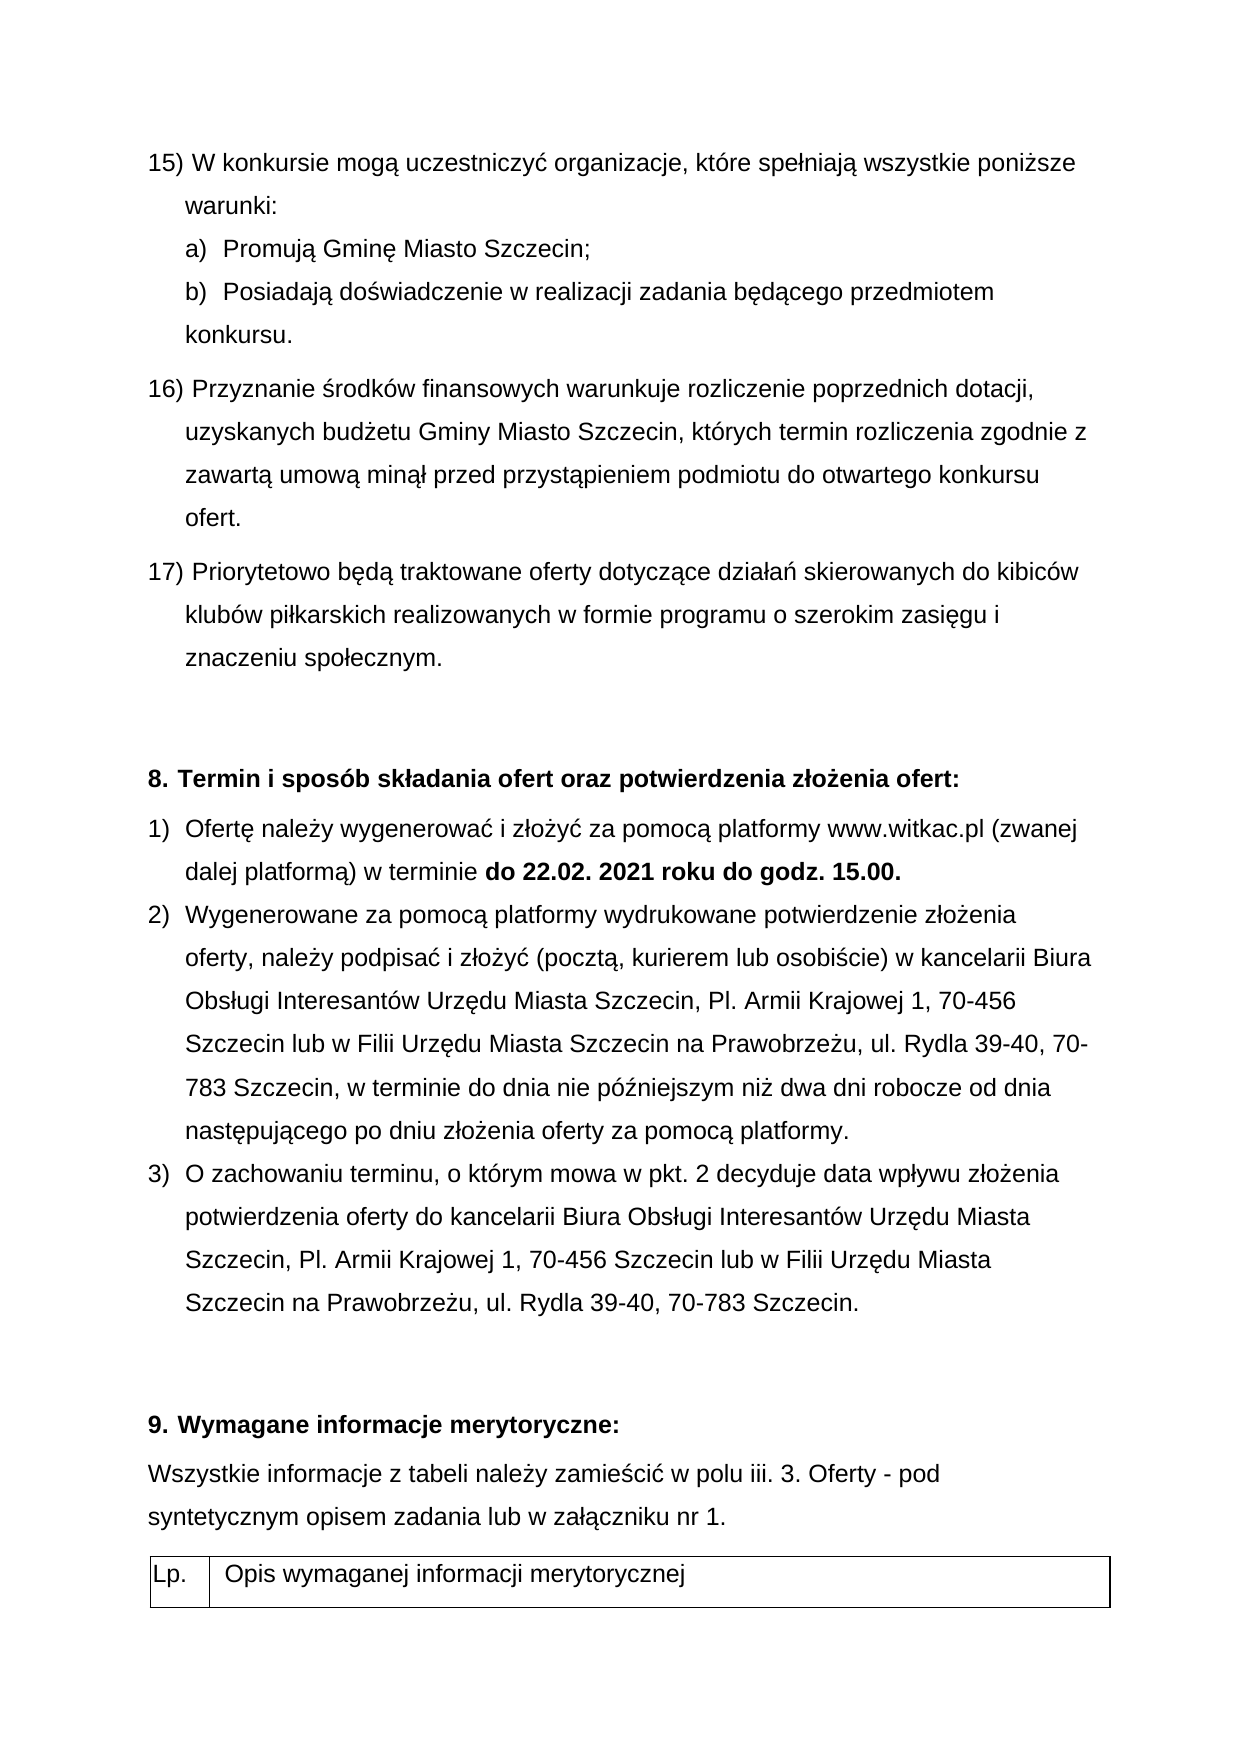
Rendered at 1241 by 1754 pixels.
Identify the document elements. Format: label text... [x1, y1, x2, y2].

subtitle Wymagane informacje merytoryczne: [148, 1410, 1093, 1439]
list W konkursie mogą uczestniczyć organizacje, które spełniają wszystkie poniższe warunki: a) Promują Gminę Miasto Szczecin; b) Posiadają doświadczenie w realizacji zadania będącego przedmiotem konkursu. [148, 148, 1093, 349]
list O zachowaniu terminu, o którym mowa w pkt. 2 decyduje data wpływu złożenia potwierdzenia oferty do kancelarii Biura Obsługi Interesantów Urzędu Miasta Szczecin, Pl. Armii Krajowej 1, 70-456 Szczecin lub w Filii Urzędu Miasta Szczecin na Prawobrzeżu, ul. Rydla 39-40, 70-783 Szczecin. [148, 1159, 1093, 1317]
table_header Opis wymaganej informacji merytorycznej [210, 1557, 1109, 1607]
list Ofertę należy wygenerować i złożyć za pomocą platformy www.witkac.pl (zwanej dalej platformą) w terminie do 22.02. 2021 roku do godz. 15.00. [148, 814, 1093, 886]
subtitle Termin i sposób składania ofert oraz potwierdzenia złożenia ofert: [148, 764, 1093, 793]
list Przyznanie środków finansowych warunkuje rozliczenie poprzednich dotacji, uzyskanych budżetu Gminy Miasto Szczecin, których termin rozliczenia zgodnie z zawartą umową minął przed przystąpieniem podmiotu do otwartego konkursu ofert. [148, 374, 1093, 532]
text Wszystkie informacje z tabeli należy zamieścić w polu iii. 3. Oferty - pod syntetycznym opisem zadania lub w załączniku nr 1. [148, 1459, 1093, 1531]
list Wygenerowane za pomocą platformy wydrukowane potwierdzenie złożenia oferty, należy podpisać i złożyć (pocztą, kurierem lub osobiście) w kancelarii Biura Obsługi Interesantów Urzędu Miasta Szczecin, Pl. Armii Krajowej 1, 70-456 Szczecin lub w Filii Urzędu Miasta Szczecin na Prawobrzeżu, ul. Rydla 39-40, 70-783 Szczecin, w terminie do dnia nie późniejszym niż dwa dni robocze od dnia następującego po dniu złożenia oferty za pomocą platformy. [148, 900, 1093, 1144]
list Priorytetowo będą traktowane oferty dotyczące działań skierowanych do kibiców klubów piłkarskich realizowanych w formie programu o szerokim zasięgu i znaczeniu społecznym. [148, 557, 1093, 672]
table_header Lp. [151, 1557, 209, 1607]
